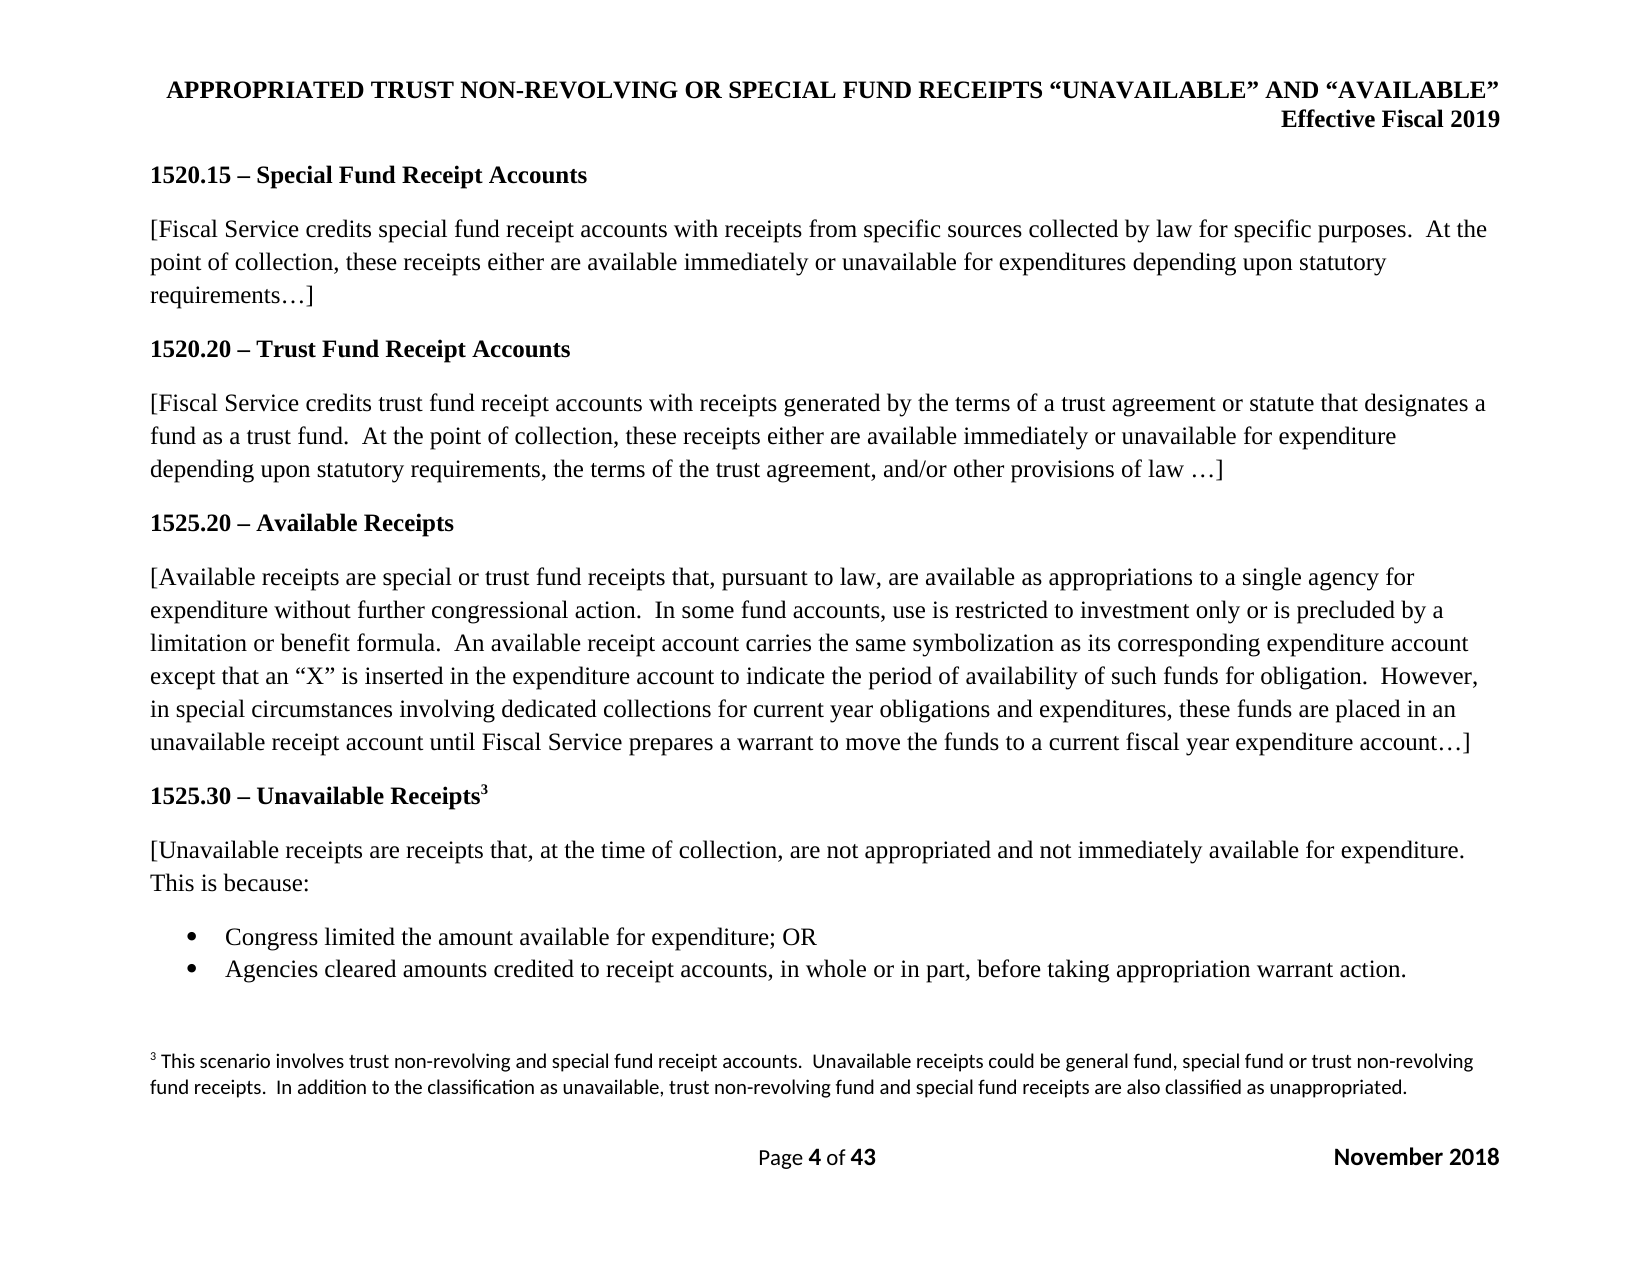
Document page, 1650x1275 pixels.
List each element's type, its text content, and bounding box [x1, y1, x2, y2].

text 1520.15 – Special Fund Receipt Accounts [150, 161, 1500, 189]
text 1525.20 – Available Receipts [150, 508, 1500, 537]
text [Fiscal Service credits special fund receipt accounts with receipts from specific sources collected by law for specific purposes. At the point of collection, these receipts either are available immediately or unavailable for expenditures depending upon statutory requirements…] [150, 214, 1500, 309]
text 1525.30 – Unavailable Receipts [150, 781, 1500, 809]
list Congress limited the amount available for expenditure; OR [187, 922, 1500, 950]
text [Available receipts are special or trust fund receipts that, pursuant to law, are available as appropriations to a single agency for expenditure without further congressional action. In some fund accounts, use is restricted to investment only or is precluded by a limitation or benefit formula. An available receipt account carries the same symbolization as its corresponding expenditure account except that an “X” is inserted in the expenditure account to indicate the period of availability of such funds for obligation. However, in special circumstances involving dedicated collections for current year obligations and expenditures, these funds are placed in an unavailable receipt account until Fiscal Service prepares a warrant to move the funds to a current fiscal year expenditure account…] [150, 562, 1500, 756]
text [Fiscal Service credits trust fund receipt accounts with receipts generated by the terms of a trust agreement or statute that designates a fund as a trust fund. At the point of collection, these receipts either are available immediately or unavailable for expenditure depending upon statutory requirements, the terms of the trust agreement, and/or other provisions of law …] [150, 388, 1500, 483]
text 1520.20 – Trust Fund Receipt Accounts [150, 334, 1500, 363]
text [Unavailable receipts are receipts that, at the time of collection, are not appropriated and not immediately available for expenditure. This is because: [150, 835, 1500, 896]
list Agencies cleared amounts credited to receipt accounts, in whole or in part, before taking appropriation warrant action. [187, 954, 1500, 983]
